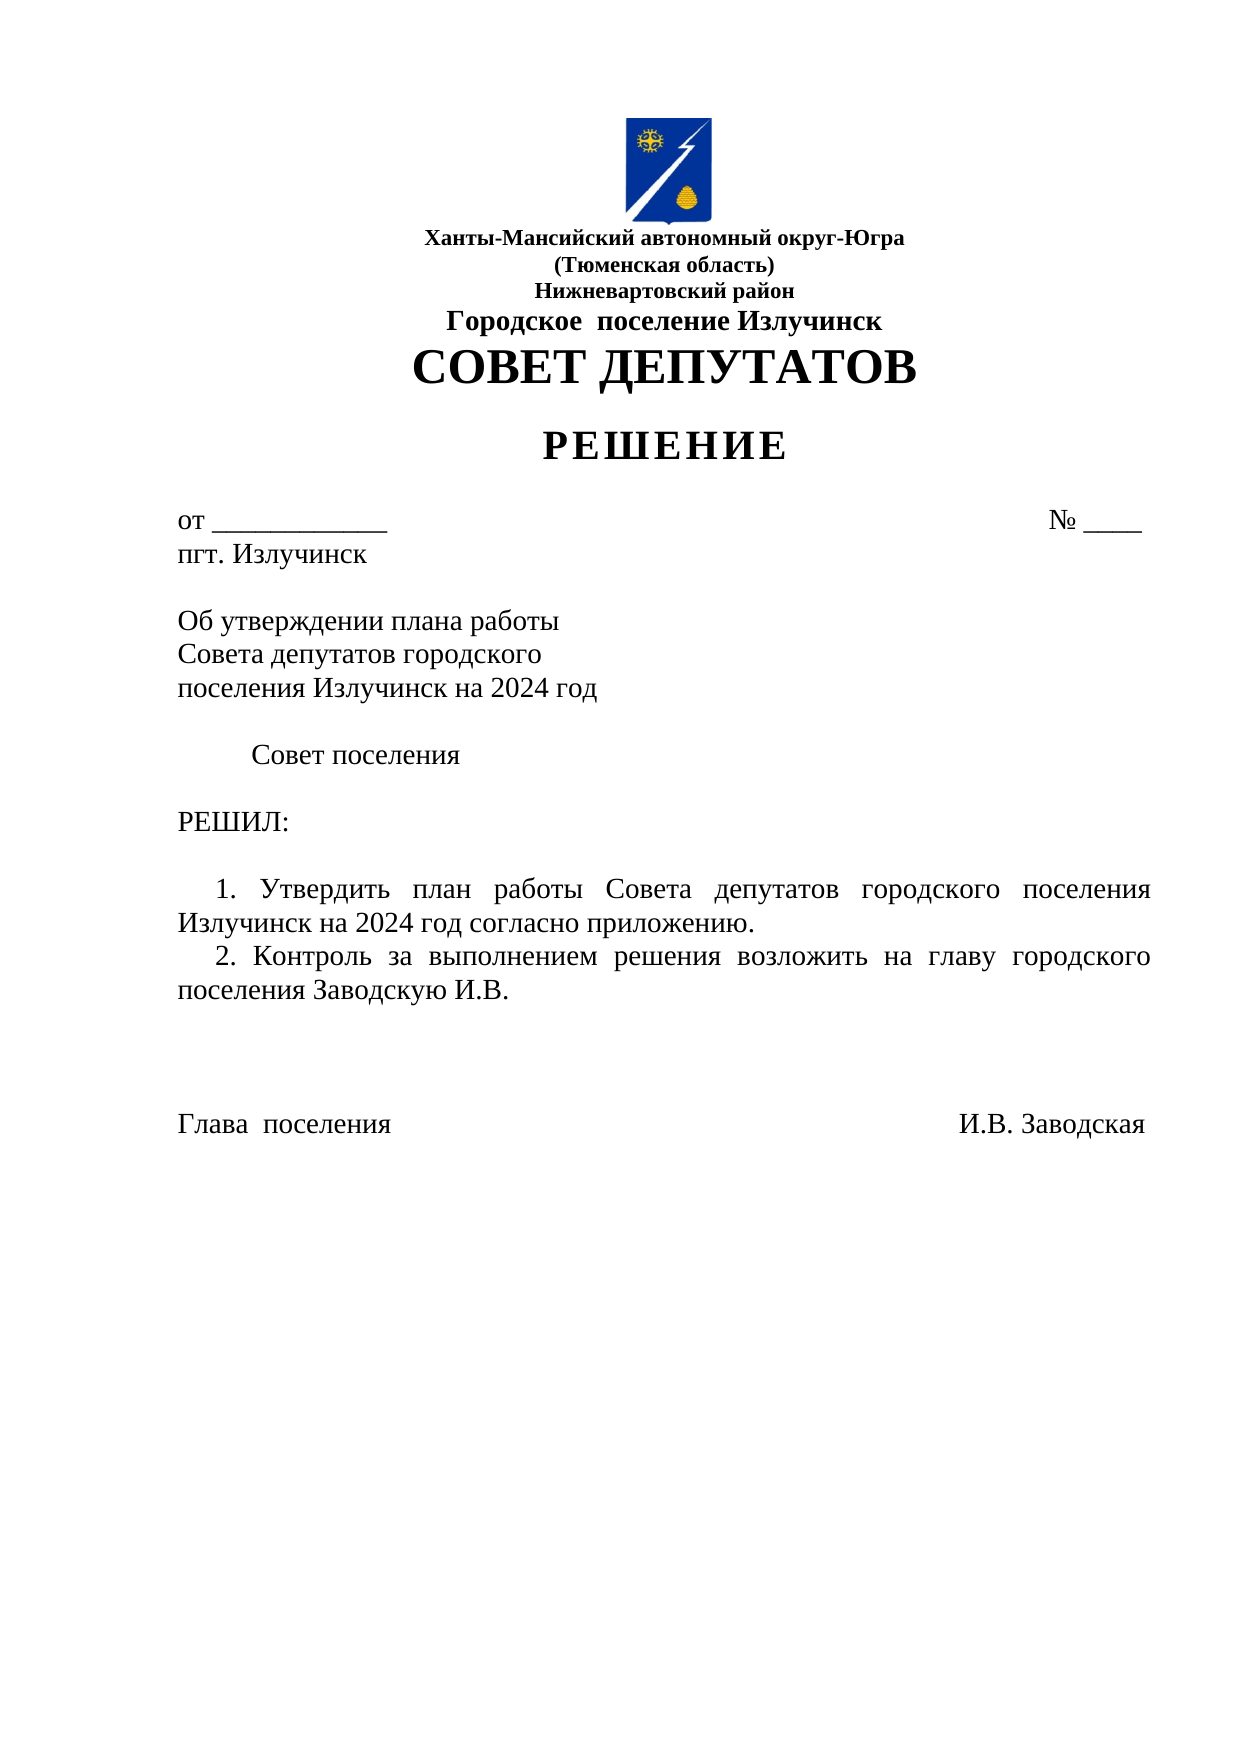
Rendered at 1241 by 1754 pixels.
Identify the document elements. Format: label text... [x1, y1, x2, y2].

picture [624, 118, 712, 225]
text Совета депутатов городского [177, 636, 1152, 670]
text от ____________ № ____ [177, 502, 1152, 536]
text Об утверждении плана работы [177, 603, 1152, 636]
text РЕШИЛ: [177, 804, 1152, 838]
text РЕШЕНИЕ [177, 421, 1152, 469]
text Нижневартовский район [177, 277, 1152, 303]
text Городское поселение Излучинск [177, 303, 1152, 337]
text поселения Излучинск на 2024 год [177, 670, 1152, 703]
text Глава поселения И.В. Заводская [177, 1106, 1152, 1139]
text СОВЕТ ДЕПУТАТОВ [177, 337, 1152, 394]
text Ханты-Мансийский автономный округ-Югра [177, 224, 1152, 251]
text 1. Утвердить план работы Совета депутатов городского поселения Излучинск на 2024 год согласно приложению. [177, 871, 1152, 938]
text пгт. Излучинск [177, 536, 1152, 569]
text (Тюменская область) [177, 251, 1152, 277]
text 2. Контроль за выполнением решения возложить на главу городского поселения Заводскую И.В. [177, 938, 1152, 1005]
text Совет поселения [177, 737, 1152, 771]
